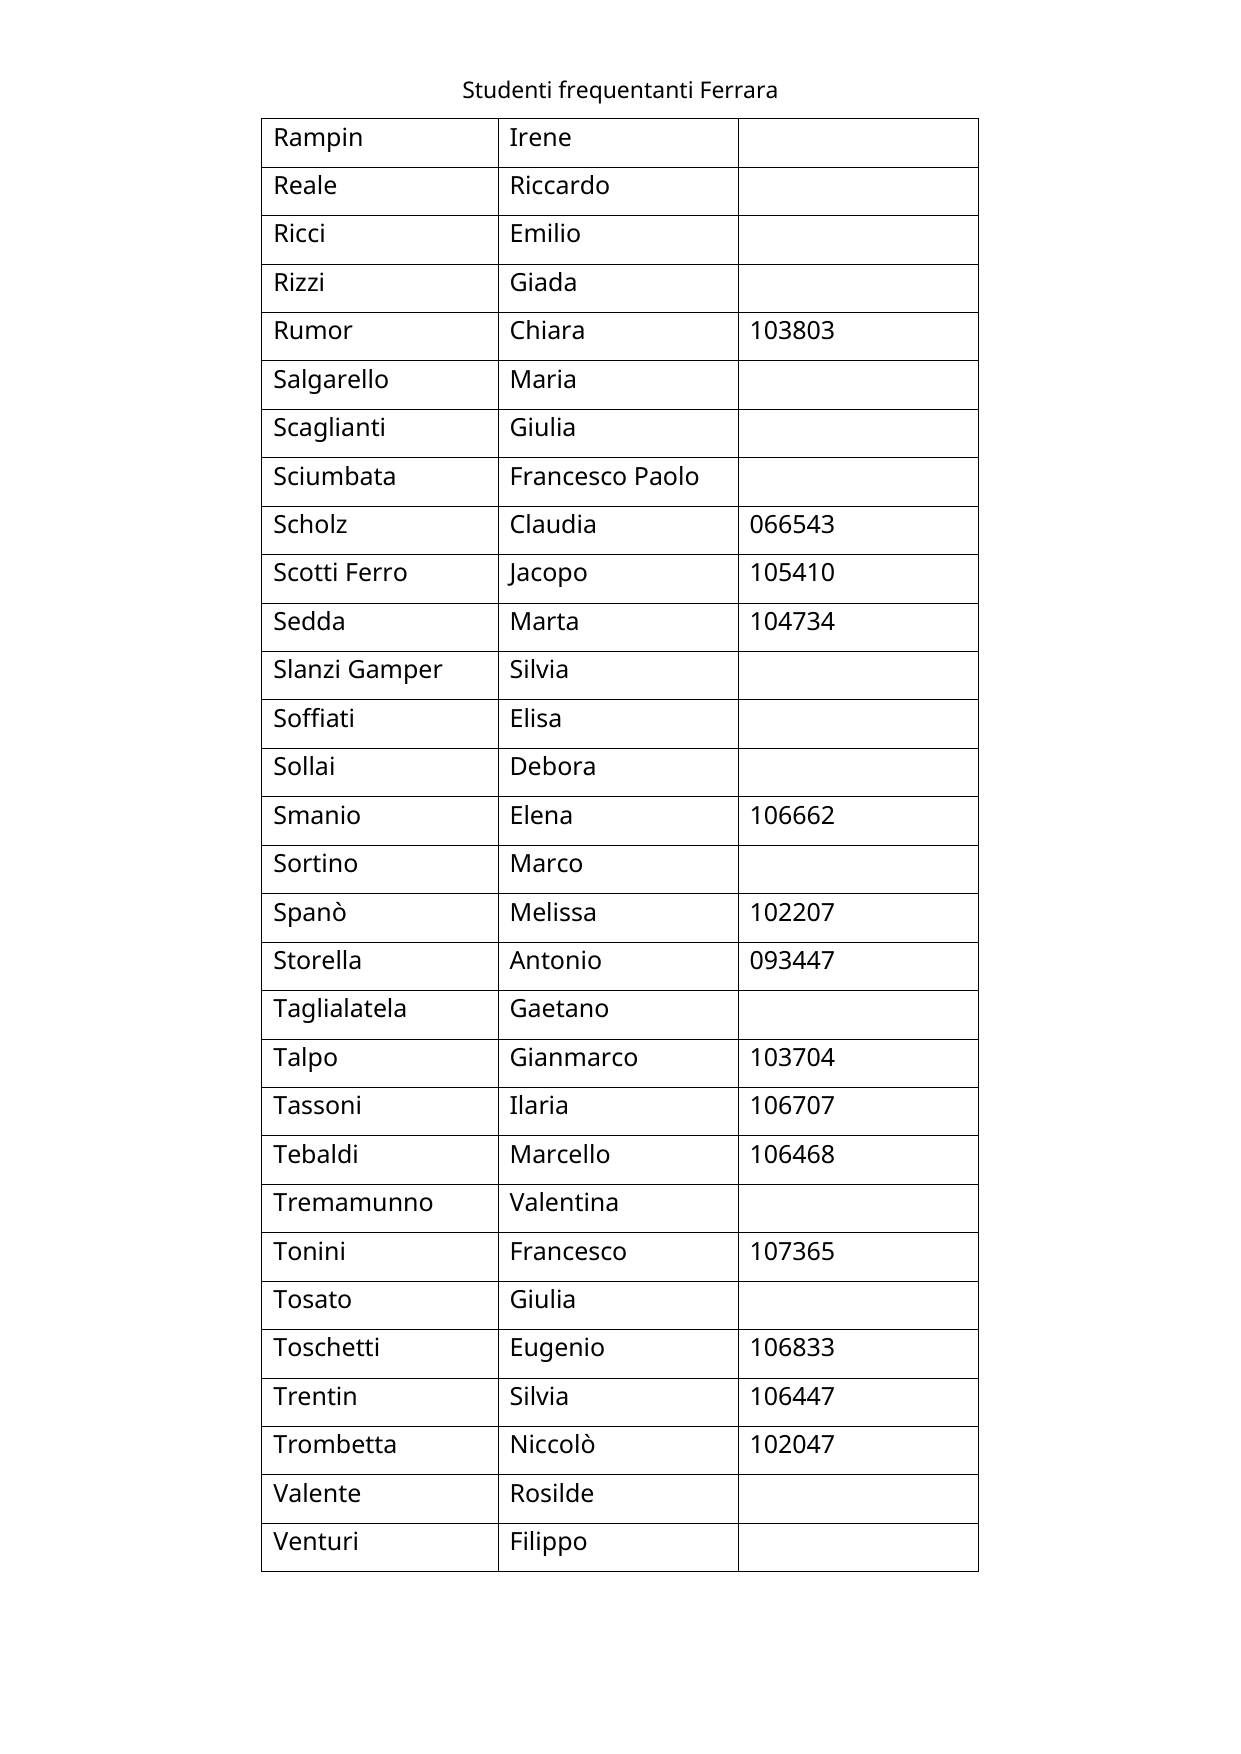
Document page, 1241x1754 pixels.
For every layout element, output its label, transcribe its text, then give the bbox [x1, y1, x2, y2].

table_cell 106662 [739, 797, 978, 845]
table_cell Marta [499, 604, 738, 651]
table_cell [739, 991, 978, 1038]
table_cell [739, 216, 978, 263]
table_cell 106833 [739, 1330, 978, 1377]
table_cell 102047 [739, 1427, 978, 1474]
table_cell [739, 1524, 978, 1571]
table_cell [739, 119, 978, 167]
table_cell [739, 458, 978, 506]
table_cell Scaglianti [262, 410, 498, 457]
table_cell 107365 [739, 1233, 978, 1281]
table_cell Ricci [262, 216, 498, 263]
table_cell [739, 265, 978, 312]
table_cell Maria [499, 361, 738, 409]
table_cell Slanzi Gamper [262, 652, 498, 699]
table_cell Melissa [499, 894, 738, 942]
table_cell Chiara [499, 313, 738, 360]
table_cell Ilaria [499, 1088, 738, 1135]
table_cell Sciumbata [262, 458, 498, 506]
table_cell Gaetano [499, 991, 738, 1038]
table_cell Spanò [262, 894, 498, 942]
table_cell 102207 [739, 894, 978, 942]
table_cell Francesco Paolo [499, 458, 738, 506]
table_cell Taglialatela [262, 991, 498, 1038]
table_cell Eugenio [499, 1330, 738, 1377]
table_cell Toschetti [262, 1330, 498, 1377]
table_cell 104734 [739, 604, 978, 651]
table_cell Rampin [262, 119, 498, 167]
table_cell Tonini [262, 1233, 498, 1281]
table_cell Riccardo [499, 168, 738, 215]
table_cell Claudia [499, 507, 738, 554]
table_cell [739, 700, 978, 748]
table_cell Talpo [262, 1040, 498, 1087]
table_cell 106707 [739, 1088, 978, 1135]
table_cell 066543 [739, 507, 978, 554]
table_cell Debora [499, 749, 738, 796]
table_cell Smanio [262, 797, 498, 845]
table_cell [739, 1475, 978, 1523]
table_cell Scholz [262, 507, 498, 554]
table_cell 103803 [739, 313, 978, 360]
table_cell 106447 [739, 1379, 978, 1426]
table_cell 093447 [739, 943, 978, 990]
table_cell Valentina [499, 1185, 738, 1232]
table_cell [739, 652, 978, 699]
table_cell Niccolò [499, 1427, 738, 1474]
table_cell Elisa [499, 700, 738, 748]
table_cell 106468 [739, 1136, 978, 1184]
table_cell Venturi [262, 1524, 498, 1571]
table_cell [739, 1282, 978, 1329]
table_cell [739, 1185, 978, 1232]
table_cell Rosilde [499, 1475, 738, 1523]
table_cell Scotti Ferro [262, 555, 498, 602]
table_cell [739, 410, 978, 457]
table_cell Marcello [499, 1136, 738, 1184]
table_cell Silvia [499, 652, 738, 699]
table_cell Marco [499, 846, 738, 893]
table_cell 103704 [739, 1040, 978, 1087]
table_cell Rizzi [262, 265, 498, 312]
table_cell Giulia [499, 410, 738, 457]
table_cell [739, 361, 978, 409]
table_cell [739, 168, 978, 215]
table_cell Elena [499, 797, 738, 845]
table_cell [739, 846, 978, 893]
table_cell Salgarello [262, 361, 498, 409]
table_cell Soffiati [262, 700, 498, 748]
table_cell Reale [262, 168, 498, 215]
table_cell Valente [262, 1475, 498, 1523]
table_cell Antonio [499, 943, 738, 990]
table_cell Tebaldi [262, 1136, 498, 1184]
table_cell Rumor [262, 313, 498, 360]
table_cell [739, 749, 978, 796]
table_cell Sedda [262, 604, 498, 651]
table_cell Trombetta [262, 1427, 498, 1474]
table_cell 105410 [739, 555, 978, 602]
table_cell Tassoni [262, 1088, 498, 1135]
table_cell Filippo [499, 1524, 738, 1571]
table_cell Francesco [499, 1233, 738, 1281]
table_cell Giulia [499, 1282, 738, 1329]
table_cell Giada [499, 265, 738, 312]
table_cell Jacopo [499, 555, 738, 602]
table_cell Storella [262, 943, 498, 990]
table_cell Trentin [262, 1379, 498, 1426]
table_cell Sollai [262, 749, 498, 796]
table_cell Irene [499, 119, 738, 167]
table_cell Tosato [262, 1282, 498, 1329]
table_cell Sortino [262, 846, 498, 893]
table_cell Silvia [499, 1379, 738, 1426]
table_cell Gianmarco [499, 1040, 738, 1087]
table_cell Emilio [499, 216, 738, 263]
table_cell Tremamunno [262, 1185, 498, 1232]
